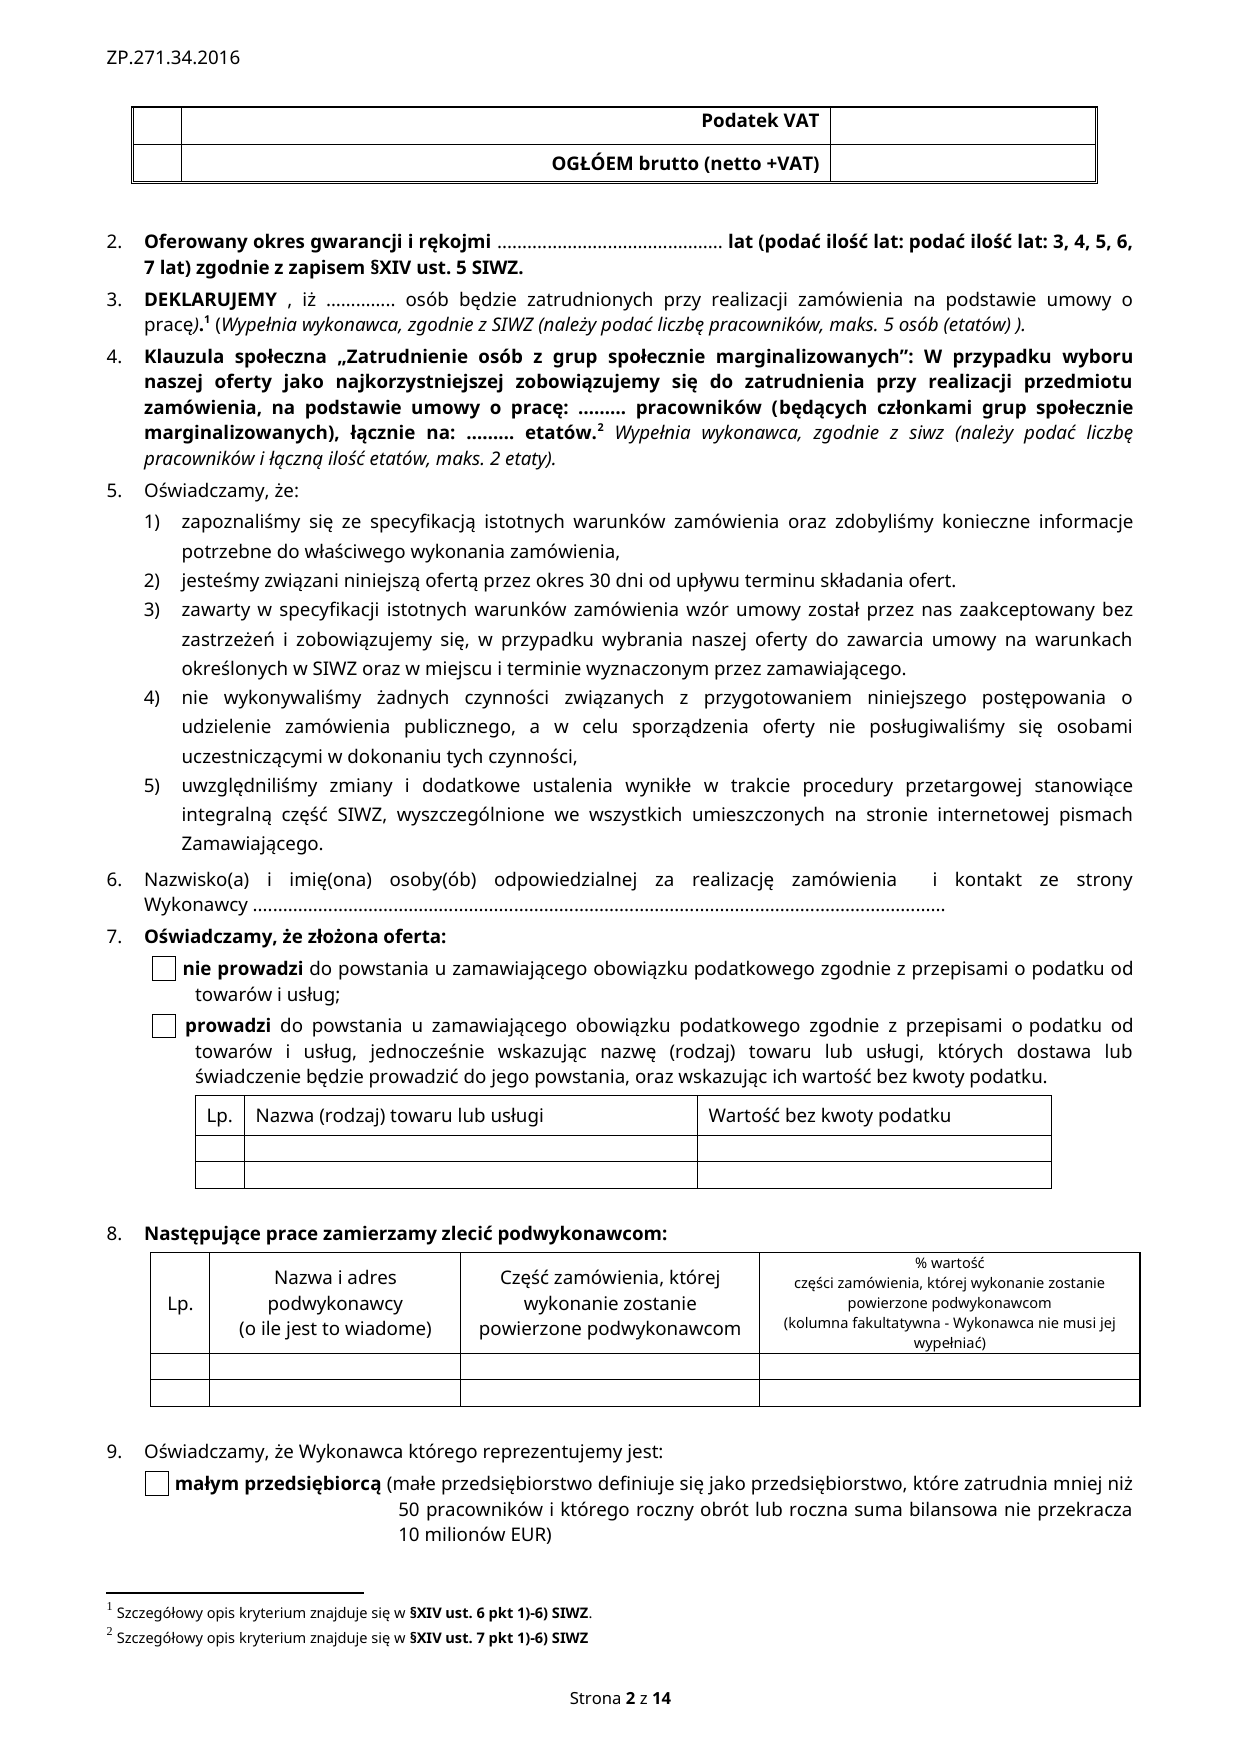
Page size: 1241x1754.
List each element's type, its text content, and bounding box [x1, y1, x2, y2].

list jesteśmy związani niniejszą ofertą przez okres 30 dni od upływu terminu składania ofert. [143, 567, 1134, 593]
list zapoznaliśmy się ze specyfikacją istotnych warunków zamówienia oraz zdobyliśmy konieczne informacje potrzebne do właściwego wykonania zamówienia, [143, 509, 1134, 563]
table_header Nazwa i adres podwykonawcy (o ile jest to wiadome) [210, 1253, 460, 1353]
table_header Lp. [196, 1096, 244, 1134]
table_cell [698, 1136, 1051, 1161]
list zawarty w specyfikacji istotnych warunków zamówienia wzór umowy został przez nas zaakceptowany bez zastrzeżeń i zobowiązujemy się, w przypadku wybrania naszej oferty do zawarcia umowy na warunkach określonych w SIWZ oraz w miejscu i terminie wyznaczonym przez zamawiającego. [143, 597, 1134, 681]
table_header Lp. [151, 1253, 209, 1353]
table_cell [134, 145, 181, 181]
text nie prowadzi do powstania u zamawiającego obowiązku podatkowego zgodnie z przepisami o podatku od towarów i usług; [151, 955, 1134, 1006]
table_header Część zamówienia, której wykonanie zostanie powierzone podwykonawcom [461, 1253, 759, 1353]
table_cell [245, 1136, 697, 1161]
table_cell [196, 1162, 244, 1188]
table_cell [151, 1380, 209, 1406]
table_cell [461, 1354, 759, 1379]
table_cell [151, 1354, 209, 1379]
table_cell [698, 1162, 1051, 1188]
table_cell OGŁÓEM brutto (netto +VAT) [182, 145, 830, 181]
list uwzględniliśmy zmiany i dodatkowe ustalenia wynikłe w trakcie procedury przetargowej stanowiące integralną część SIWZ, wyszczególnione we wszystkich umieszczonych na stronie internetowej pismach Zamawiającego. [143, 772, 1134, 856]
text małym przedsiębiorcą (małe przedsiębiorstwo definiuje się jako przedsiębiorstwo, które zatrudnia mniej niż 50 pracowników i którego roczny obrót lub roczna suma bilansowa nie przekracza 10 milionów EUR) [144, 1470, 1134, 1547]
list DEKLARUJEMY , iż ………….. osób będzie zatrudnionych przy realizacji zamówienia na podstawie umowy o pracę). (Wypełnia wykonawca, zgodnie z SIWZ (należy podać liczbę pracowników, maks. 5 osób (etatów) ). [106, 286, 1134, 337]
table_header Nazwa (rodzaj) towaru lub usługi [245, 1096, 697, 1134]
table_cell [760, 1380, 1139, 1406]
table_cell [760, 1354, 1139, 1379]
list Klauzula społeczna „Zatrudnienie osób z grup społecznie marginalizowanych”: W przypadku wyboru naszej oferty jako najkorzystniejszej zobowiązujemy się do zatrudnienia przy realizacji przedmiotu zamówienia, na podstawie umowy o pracę: ……… pracowników (będących członkami grup społecznie marginalizowanych), łącznie na: ……… etatów. Wypełnia wykonawca, zgodnie z siwz (należy podać liczbę pracowników i łączną ilość etatów, maks. 2 etaty). [106, 343, 1134, 471]
list Oświadczamy, że: [106, 477, 1134, 502]
table_cell [134, 108, 181, 144]
table_header % wartość części zamówienia, której wykonanie zostanie powierzone podwykonawcom (kolumna fakultatywna - Wykonawca nie musi jej wypełniać) [760, 1253, 1139, 1353]
list Oświadczamy, że Wykonawca którego reprezentujemy jest: [106, 1439, 1134, 1464]
list Nazwisko(a) i imię(ona) osoby(ób) odpowiedzialnej za realizację zamówienia i kontakt ze strony Wykonawcy .......................................................................................................................................... [106, 866, 1134, 917]
table_cell [210, 1354, 460, 1379]
list nie wykonywaliśmy żadnych czynności związanych z przygotowaniem niniejszego postępowania o udzielenie zamówienia publicznego, a w celu sporządzenia oferty nie posługiwaliśmy się osobami uczestniczącymi w dokonaniu tych czynności, [143, 684, 1134, 768]
table_cell [831, 108, 1095, 144]
table_header Wartość bez kwoty podatku [698, 1096, 1051, 1134]
table_cell [245, 1162, 697, 1188]
list Oferowany okres gwarancji i rękojmi ............................................. lat (podać ilość lat: podać ilość lat: 3, 4, 5, 6, 7 lat) zgodnie z zapisem §XIV ust. 5 SIWZ. [106, 228, 1134, 279]
table_cell Podatek VAT [182, 108, 830, 144]
table_cell [831, 145, 1095, 181]
text prowadzi do powstania u zamawiającego obowiązku podatkowego zgodnie z przepisami o podatku od towarów i usług, jednocześnie wskazując nazwę (rodzaj) towaru lub usługi, których dostawa lub świadczenie będzie prowadzić do jego powstania, oraz wskazując ich wartość bez kwoty podatku. [151, 1013, 1134, 1089]
table_cell [461, 1380, 759, 1406]
table_cell [196, 1136, 244, 1161]
list Oświadczamy, że złożona oferta: [106, 923, 1134, 949]
table_cell [210, 1380, 460, 1406]
list Następujące prace zamierzamy zlecić podwykonawcom: [106, 1220, 1134, 1246]
